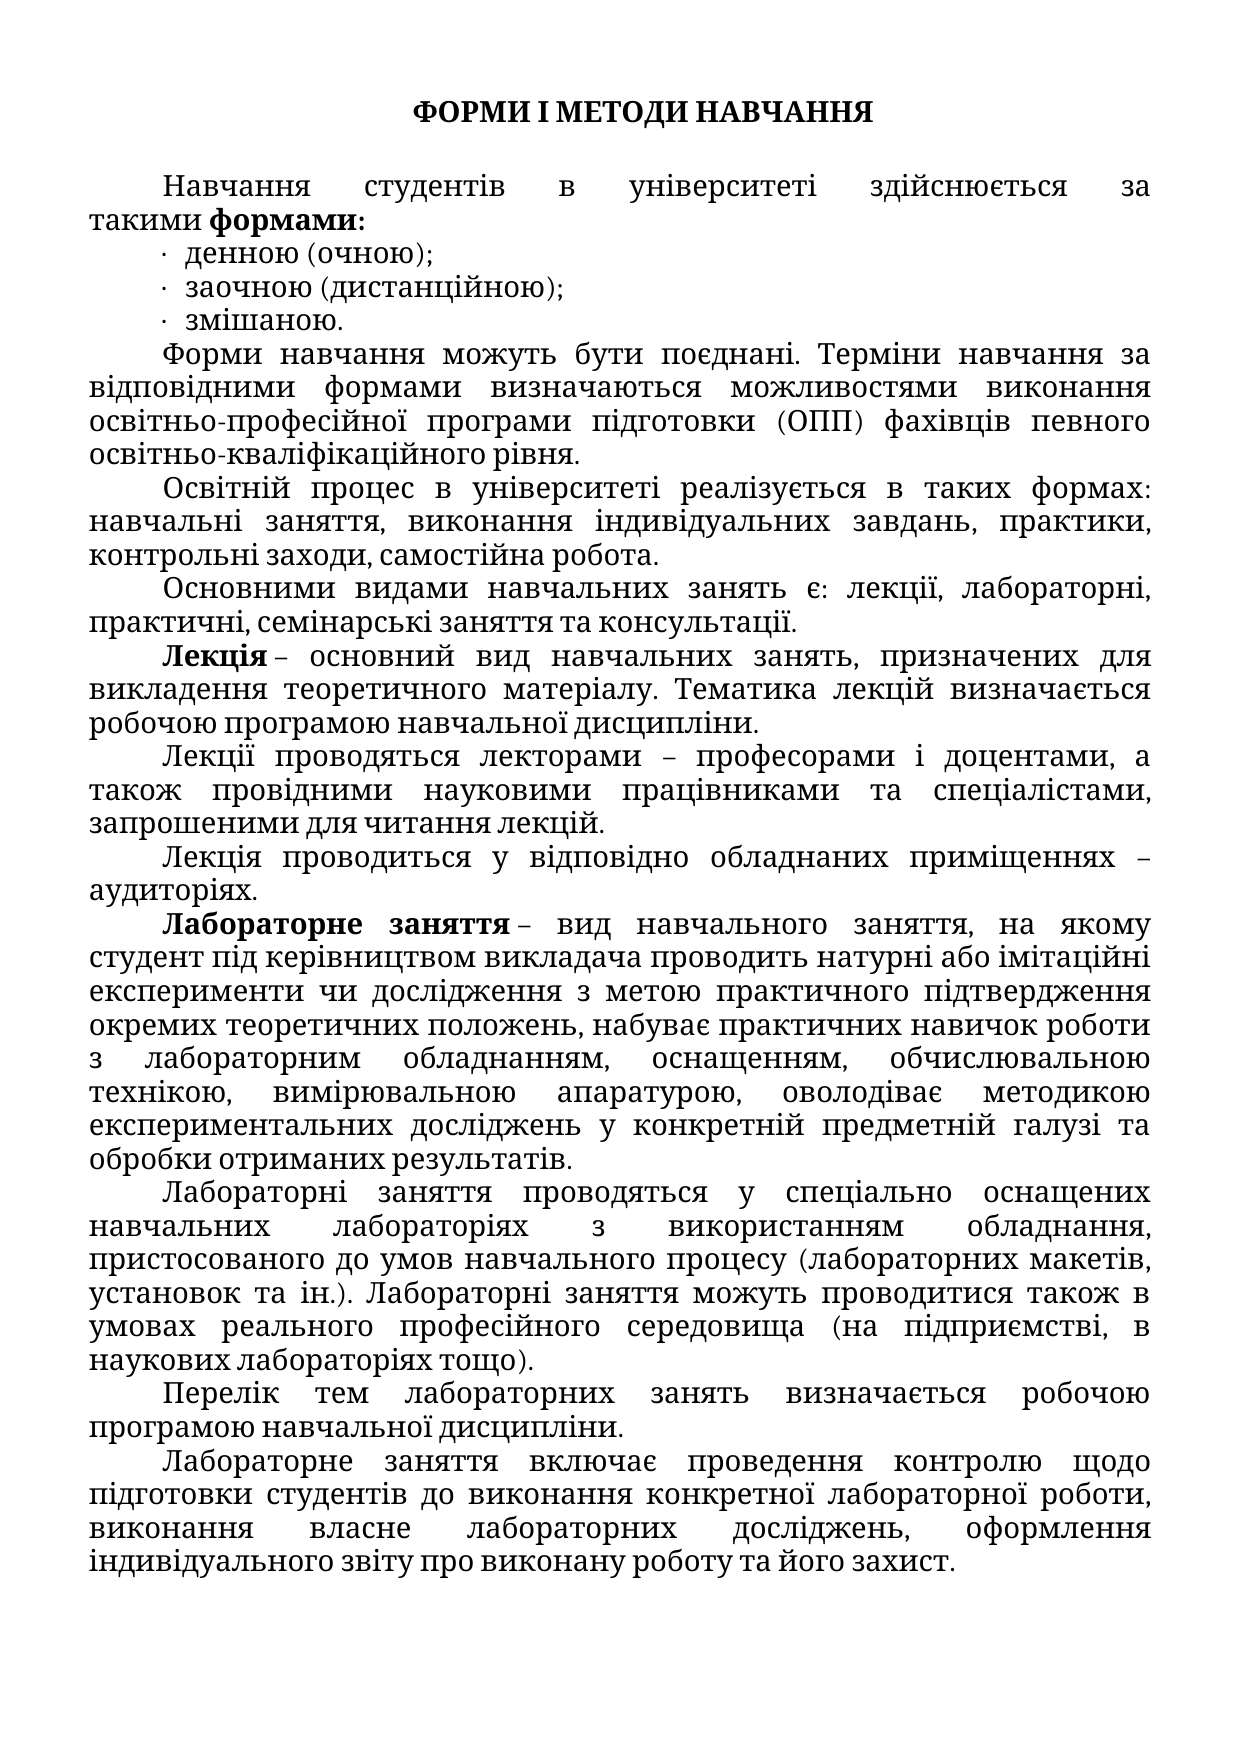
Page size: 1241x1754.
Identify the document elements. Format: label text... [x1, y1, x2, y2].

text Лабораторне заняття – вид навчального заняття, на якому студент під керівництвом викладача проводить натурні або імітаційні експерименти чи дослідження з метою практичного підтвердження окремих теоретичних положень, набуває практичних навичок роботи з лабораторним обладнанням, оснащенням, обчислювальною технікою, вимірювальною апаратурою, оволодіває методикою експериментальних досліджень у конкретній предметній галузі та обробки отриманих результатів. [89, 908, 1152, 1176]
text Навчання студентів в університеті здійснюється за такими формами: [89, 170, 1152, 237]
text Основними видами навчальних занять є: лекції, лабораторні, практичні, семінарські заняття та консультації. [89, 573, 1152, 640]
text Освітній процес в університеті реалізується в таких формах: навчальні заняття, виконання індивідуальних завдань, практики, контрольні заходи, самостійна робота. [89, 472, 1152, 573]
text · змішаною. [162, 304, 1152, 338]
text · заочною (дистанційною); [162, 271, 1152, 304]
text Лабораторне заняття включає проведення контролю щодо підготовки студентів до виконання конкретної лабораторної роботи, виконання власне лабораторних досліджень, оформлення індивідуального звіту про виконану роботу та його захист. [89, 1445, 1152, 1579]
text Лекція проводиться у відповідно обладнаних приміщеннях – аудиторіях. [89, 841, 1152, 908]
text Перелік тем лабораторних занять визначається робочою програмою навчальної дисципліни. [89, 1378, 1152, 1445]
text Лабораторні заняття проводяться у спеціально оснащених навчальних лабораторіях з використанням обладнання, пристосованого до умов навчального процесу (лабораторних макетів, установок та ін.). Лабораторні заняття можуть проводитися також в умовах реального професійного середовища (на підприємстві, в наукових лабораторіях тощо). [89, 1176, 1152, 1378]
text · денною (очною); [162, 237, 1152, 271]
subtitle ФОРМИ І МЕТОДИ НАВЧАННЯ [135, 96, 1152, 129]
text Форми навчання можуть бути поєднані. Терміни навчання за відповідними формами визначаються можливостями виконання освітньо-професійної програми підготовки (ОПП) фахівців певного освітньо-кваліфікаційного рівня. [89, 338, 1152, 472]
text Лекція – основний вид навчальних занять, призначених для викладення теоретичного матеріалу. Тематика лекцій визначається робочою програмою навчальної дисципліни. [89, 640, 1152, 740]
text Лекції проводяться лекторами – професорами і доцентами, а також провідними науковими працівниками та спеціалістами, запрошеними для читання лекцій. [89, 740, 1152, 841]
